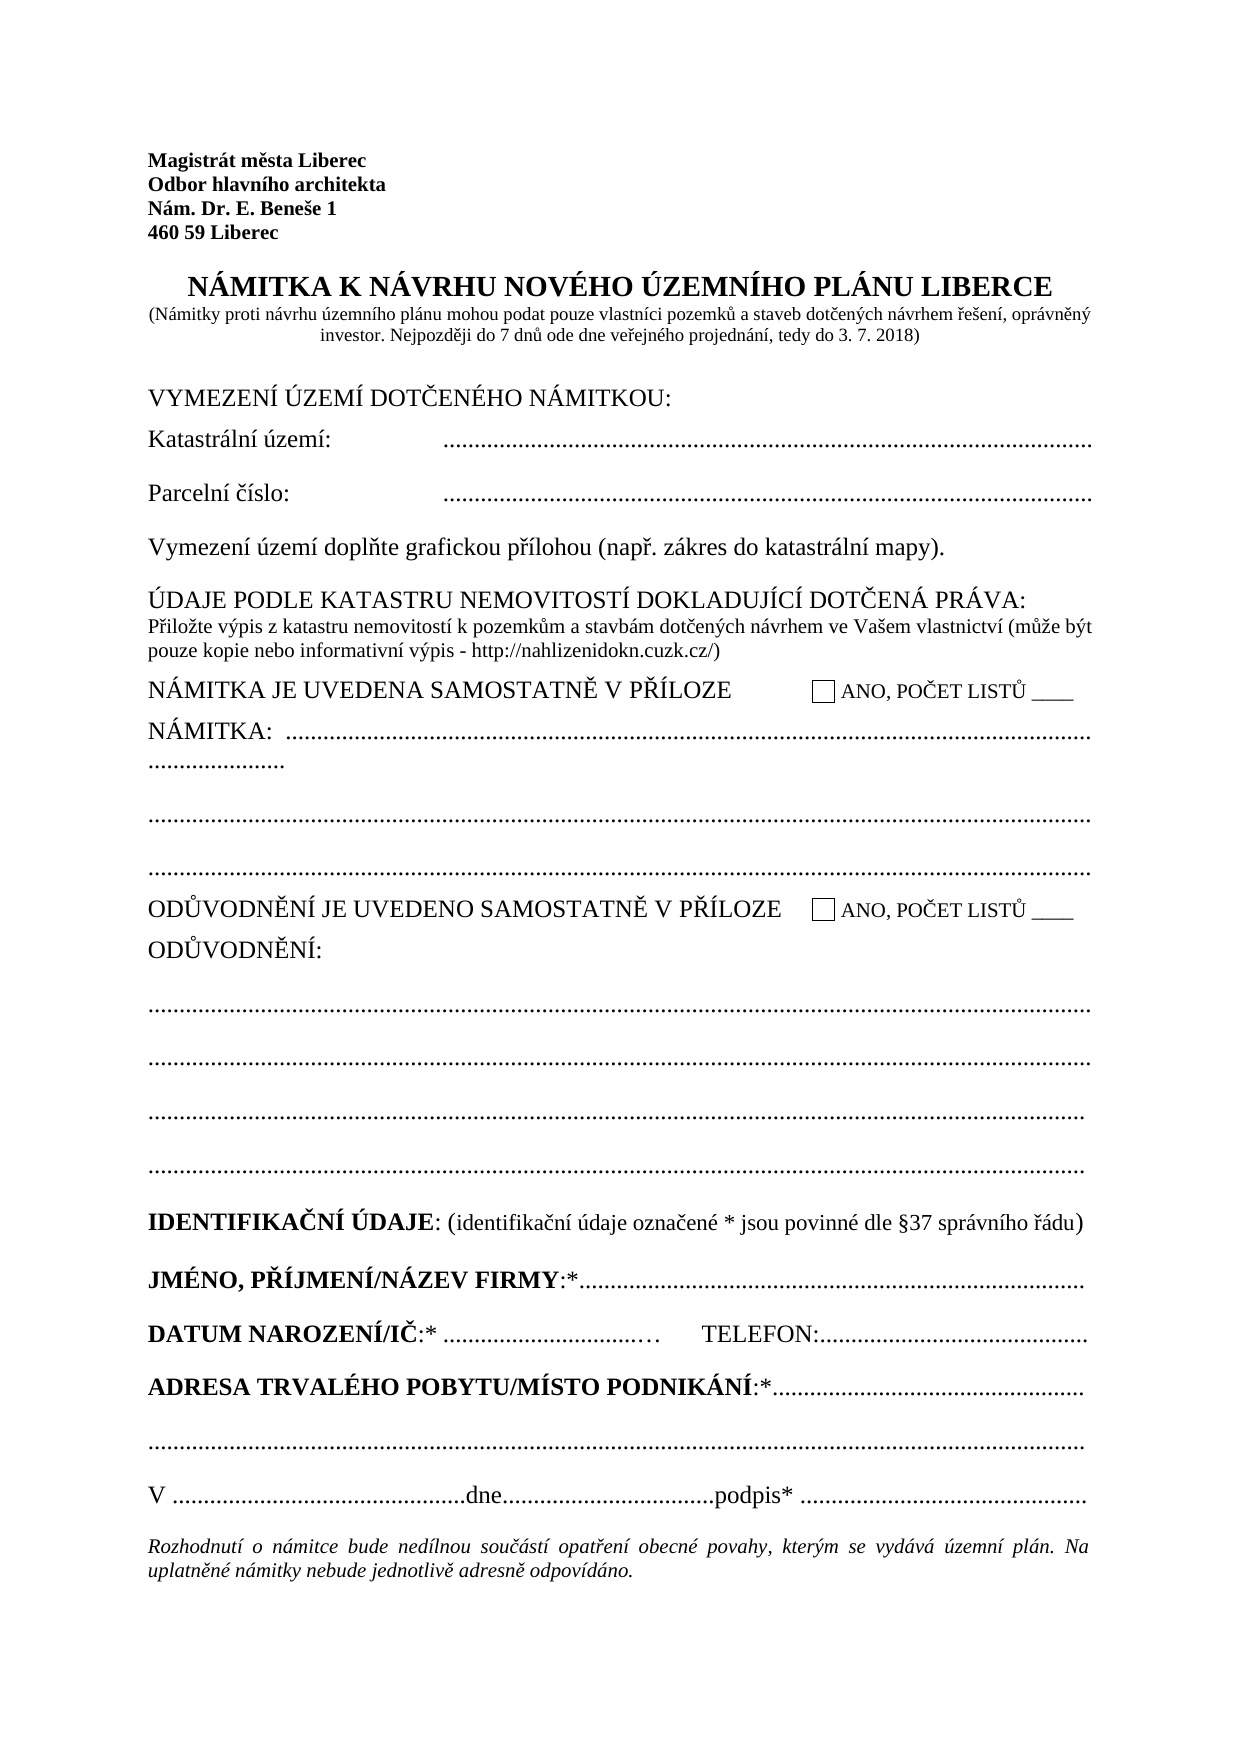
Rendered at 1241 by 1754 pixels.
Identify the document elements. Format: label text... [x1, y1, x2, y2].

text ...................................................................................................................................................... [148, 1096, 1093, 1125]
text ....................................................................................................................................................... [148, 852, 1093, 881]
text Nám. Dr. E. Beneše 1 [148, 196, 1093, 220]
text ...................................................................................................................................................... [148, 1150, 1093, 1179]
text NÁMITKA: ....................................................................................................................................................... [148, 716, 1093, 774]
text IDENTIFIKAČNÍ ÚDAJE: (identifikační údaje označené * jsou povinné dle §37 správního řádu) [148, 1207, 1093, 1236]
text Odbor hlavního architekta [148, 172, 1093, 196]
text 460 59 Liberec [148, 220, 1093, 244]
text Vymezení území doplňte grafickou přílohou (např. zákres do katastrální mapy). [148, 532, 1093, 561]
text ....................................................................................................................................................... [148, 799, 1093, 827]
text Přiložte výpis z katastru nemovitostí k pozemkům a stavbám dotčených návrhem ve Vašem vlastnictví (může být pouze kopie nebo informativní výpis - http://nahlizenidokn.cuzk.cz/) [148, 614, 1093, 662]
text DATUM NAROZENÍ/IČ:* ...............................… TELEFON:........................................... [148, 1319, 1093, 1347]
text (Námitky proti návrhu územního plánu mohou podat pouze vlastníci pozemků a staveb dotčených návrhem řešení, oprávněný investor. Nejpozději do 7 dnů ode dne veřejného projednání, tedy do 3. 7. 2018) [148, 302, 1093, 346]
text ....................................................................................................................................................... [148, 1042, 1093, 1071]
text ...................................................................................................................................................... [148, 1426, 1093, 1455]
text Parcelní číslo: ........................................................................................................ [148, 478, 1093, 507]
text ....................................................................................................................................................... [148, 989, 1093, 1017]
text NÁMITKA JE UVEDENA SAMOSTATNĚ V PŘÍLOZE ANO, POČET LISTŮ ____ [148, 675, 1093, 704]
text V ...............................................dne..................................podpis* .............................................. [148, 1480, 1093, 1509]
text Magistrát města Liberec [148, 148, 1093, 172]
text Rozhodnutí o námitce bude nedílnou součástí opatření obecné povahy, kterým se vydává územní plán. Na uplatněné námitky nebude jednotlivě adresně odpovídáno. [148, 1534, 1093, 1582]
text Katastrální území: ........................................................................................................ [148, 424, 1093, 453]
text NÁMITKA K NÁVRHU NOVÉHO ÚZEMNÍHO PLÁNU LIBERCE [148, 269, 1093, 302]
text ODŮVODNĚNÍ: [148, 935, 1093, 964]
text ÚDAJE PODLE KATASTRU NEMOVITOSTÍ DOKLADUJÍCÍ DOTČENÁ PRÁVA: [148, 586, 1093, 614]
text ADRESA TRVALÉHO POBYTU/MÍSTO PODNIKÁNÍ:*.................................................. [148, 1372, 1093, 1401]
text ODŮVODNĚNÍ JE UVEDENO SAMOSTATNĚ V PŘÍLOZE ANO, POČET LISTŮ ____ [148, 894, 1093, 922]
text JMÉNO, PŘÍJMENÍ/NÁZEV FIRMY:*................................................................................. [148, 1265, 1093, 1294]
text VYMEZENÍ ÚZEMÍ DOTČENÉHO NÁMITKOU: [148, 383, 1093, 412]
